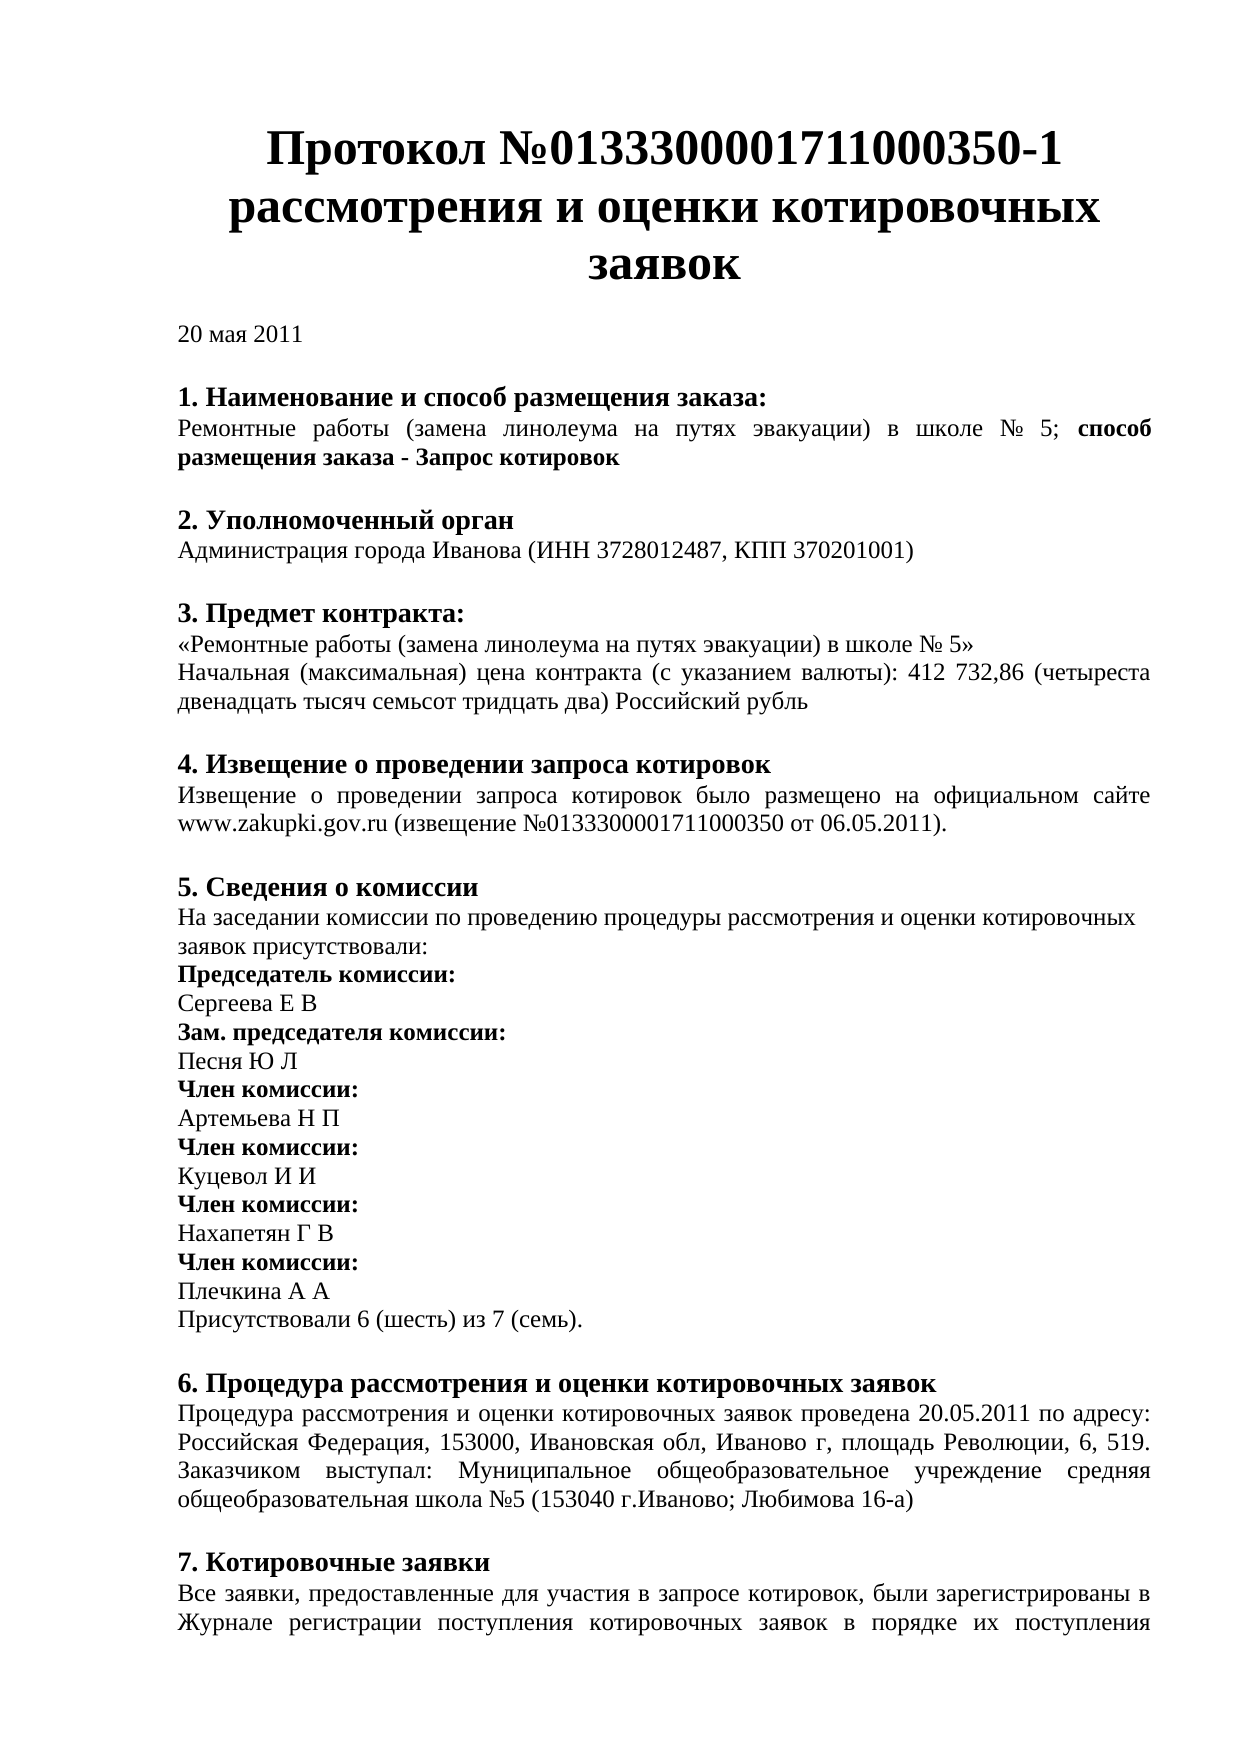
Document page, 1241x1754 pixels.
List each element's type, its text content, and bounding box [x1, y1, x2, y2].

text Председатель комиссии: Сергеева Е В [177, 959, 1152, 1017]
text Член комиссии: Куцевол И И [177, 1132, 1152, 1189]
text Член комиссии: Нахапетян Г В [177, 1189, 1152, 1247]
text «Ремонтные работы (замена линолеума на путях эвакуации) в школе № 5» [177, 629, 1152, 657]
text 20 мая 2011 [177, 319, 1152, 348]
text Администрация города Иванова (ИНН 3728012487, КПП 370201001) [177, 535, 1152, 564]
text 7. Котировочные заявки [177, 1546, 1152, 1578]
text 5. Сведения о комиссии [177, 870, 1152, 902]
text Протокол №0133300001711000350-1 [177, 118, 1152, 176]
text Присутствовали 6 (шесть) из 7 (семь). [177, 1304, 1152, 1333]
text 3. Предмет контракта: [177, 596, 1152, 629]
text Начальная (максимальная) цена контракта (с указанием валюты): 412 732,86 (четыреста двенадцать тысяч семьсот тридцать два) Российский рубль [177, 657, 1152, 715]
text На заседании комиссии по проведению процедуры рассмотрения и оценки котировочных заявок присутствовали: [177, 902, 1152, 959]
text Ремонтные работы (замена линолеума на путях эвакуации) в школе № 5; способ размещения заказа - Запрос котировок [177, 413, 1152, 470]
text Член комиссии: Артемьева Н П [177, 1074, 1152, 1132]
text Извещение о проведении запроса котировок было размещено на официальном сайте www.zakupki.gov.ru (извещение №0133300001711000350 от 06.05.2011). [177, 780, 1152, 837]
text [177, 1578, 1152, 1635]
text 2. Уполномоченный орган [177, 503, 1152, 535]
text 4. Извещение о проведении запроса котировок [177, 747, 1152, 780]
text рассмотрения и оценки котировочных заявок [177, 176, 1152, 291]
text 1. Наименование и способ размещения заказа: [177, 381, 1152, 413]
text Зам. председателя комиссии: Песня Ю Л [177, 1017, 1152, 1074]
text Процедура рассмотрения и оценки котировочных заявок проведена 20.05.2011 по адресу: Российская Федерация, 153000, Ивановская обл, Иваново г, площадь Революции, 6, 519. Заказчиком выступал: Муниципальное общеобразовательное учреждение средняя общеобразовательная школа №5 (153040 г.Иваново; Любимова 16-а) [177, 1398, 1152, 1513]
text 6. Процедура рассмотрения и оценки котировочных заявок [177, 1366, 1152, 1398]
text Член комиссии: Плечкина А А [177, 1247, 1152, 1304]
